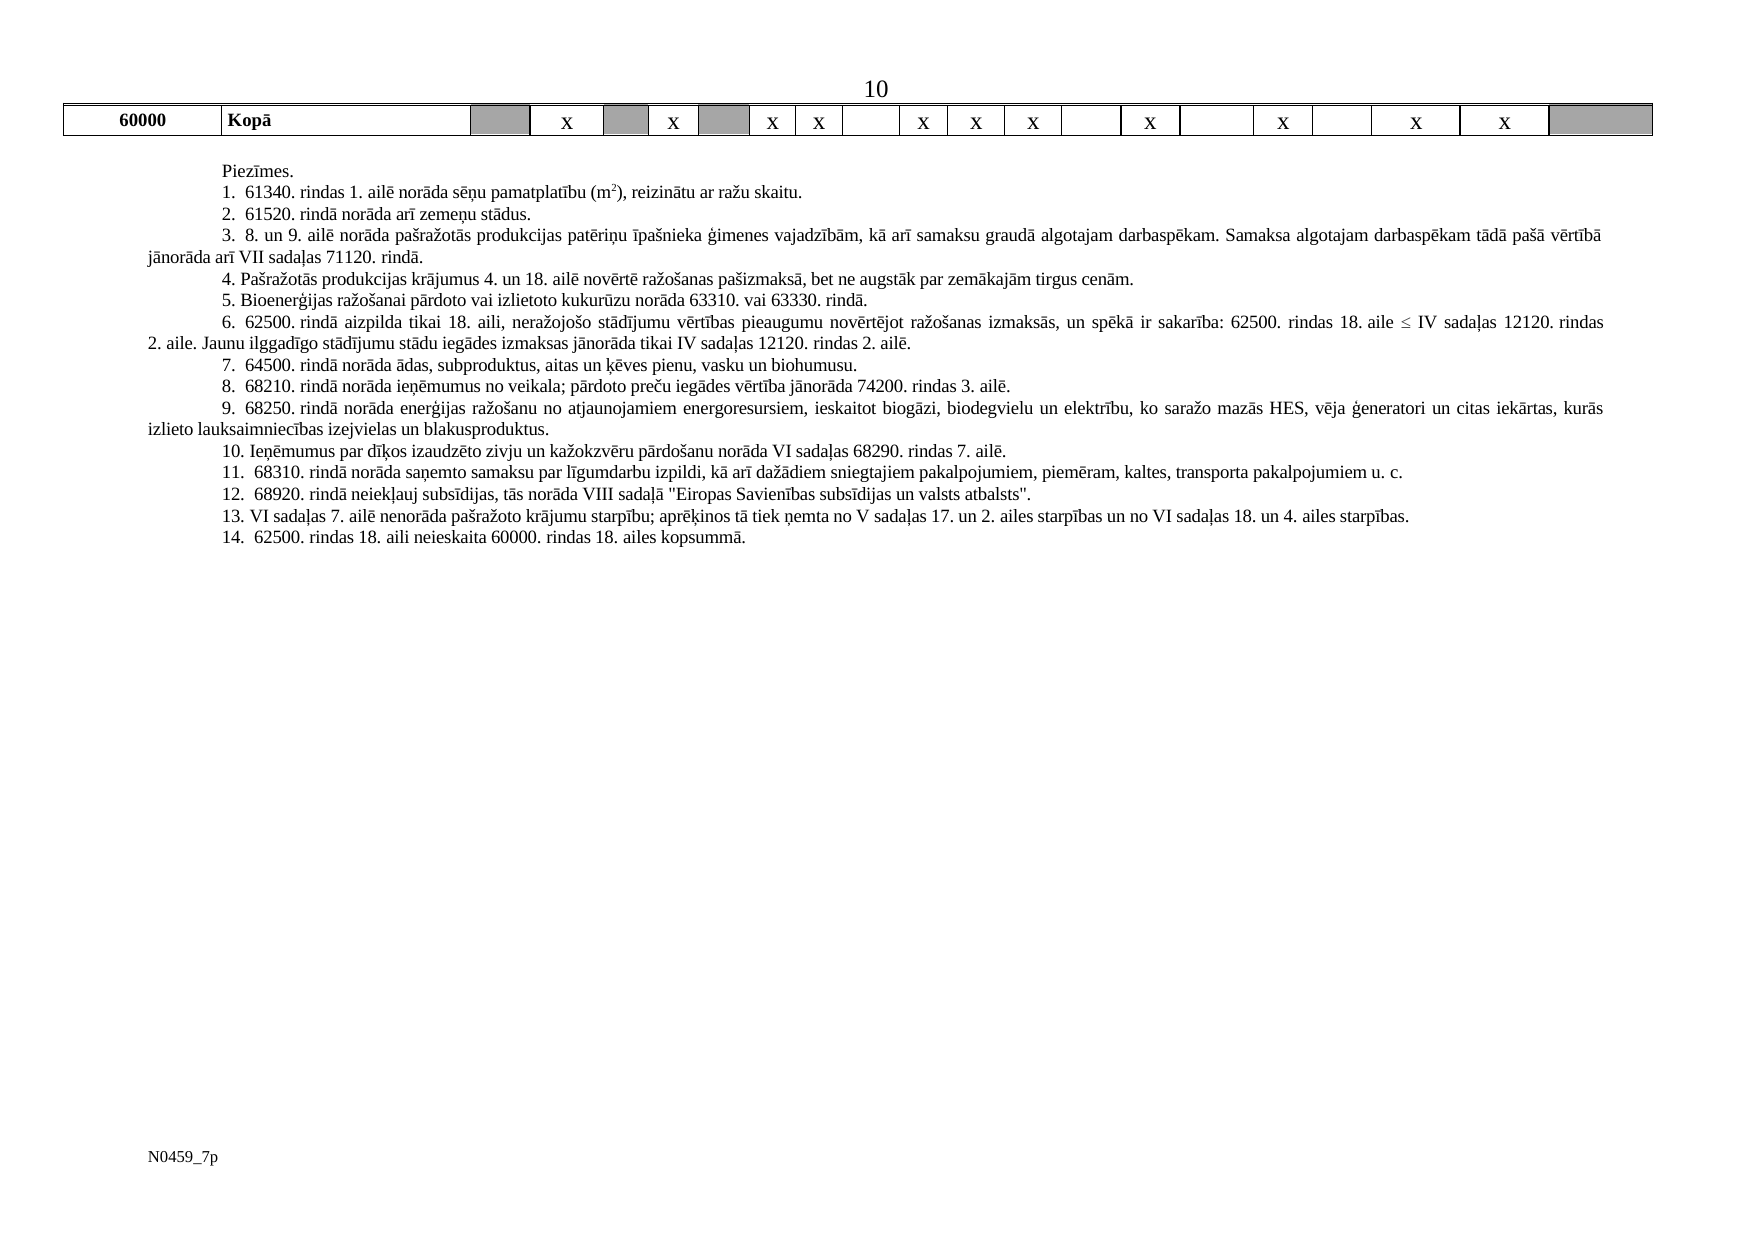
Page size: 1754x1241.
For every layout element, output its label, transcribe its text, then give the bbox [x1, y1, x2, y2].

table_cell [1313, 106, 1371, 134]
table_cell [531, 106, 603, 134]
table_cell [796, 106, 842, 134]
text 14. 62500. rindas 18. aili neieskaita 60000. rindas 18. ailes kopsummā. [148, 526, 1604, 548]
text 9. 68250. rindā norāda enerģijas ražošanu no atjaunojamiem energoresursiem, ieskaitot biogāzi, biodegvielu un elektrību, ko saražo mazās HES, vēja ģeneratori un citas iekārtas, kurās izlieto lauksaimniecības izejvielas un blakusproduktus. [148, 397, 1604, 440]
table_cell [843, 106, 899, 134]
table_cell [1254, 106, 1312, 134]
text 7. 64500. rindā norāda ādas, subproduktus, aitas un ķēves pienu, vasku un biohumusu. [148, 354, 1604, 375]
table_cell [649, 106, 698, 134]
text 2. 61520. rindā norāda arī zemeņu stādus. [148, 203, 1604, 224]
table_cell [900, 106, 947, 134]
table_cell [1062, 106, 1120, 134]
text 6. 62500. rindā aizpilda tikai 18. aili, neražojošo stādījumu vērtības pieaugumu novērtējot ražošanas izmaksās, un spēkā ir sakarība: 62500. rindas 18. aile ≤ IV sadaļas 12120. rindas 2. aile. Jaunu ilggadīgo stādījumu stādu iegādes izmaksas jānorāda tikai IV sadaļas 12120. rindas 2. ailē. [148, 311, 1604, 354]
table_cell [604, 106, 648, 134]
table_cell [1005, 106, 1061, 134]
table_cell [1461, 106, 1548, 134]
text 5. Bioenerģijas ražošanai pārdoto vai izlietoto kukurūzu norāda 63310. vai 63330. rindā. [148, 289, 1604, 311]
text 10. Ieņēmumus par dīķos izaudzēto zivju un kažokzvēru pārdošanu norāda VI sadaļas 68290. rindas 7. ailē. [148, 440, 1604, 461]
text 12. 68920. rindā neiekļauj subsīdijas, tās norāda VIII sadaļā "Eiropas Savienības subsīdijas un valsts atbalsts". [148, 483, 1604, 504]
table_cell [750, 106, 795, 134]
text 4. Pašražotās produkcijas krājumus 4. un 18. ailē novērtē ražošanas pašizmaksā, bet ne augstāk par zemākajām tirgus cenām. [148, 267, 1604, 289]
text 11. 68310. rindā norāda saņemto samaksu par līgumdarbu izpildi, kā arī dažādiem sniegtajiem pakalpojumiem, piemēram, kaltes, transporta pakalpojumiem u. c. [148, 461, 1604, 483]
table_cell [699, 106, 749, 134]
text 3. 8. un 9. ailē norāda pašražotās produkcijas patēriņu īpašnieka ģimenes vajadzībām, kā arī samaksu graudā algotajam darbaspēkam. Samaksa algotajam darbaspēkam tādā pašā vērtībā jānorāda arī VII sadaļas 71120. rindā. [148, 224, 1604, 267]
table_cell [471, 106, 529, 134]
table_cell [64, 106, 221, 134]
text 13. VI sadaļas 7. ailē nenorāda pašražoto krājumu starpību; aprēķinos tā tiek ņemta no V sadaļas 17. un 2. ailes starpības un no VI sadaļas 18. un 4. ailes starpības. [148, 504, 1604, 526]
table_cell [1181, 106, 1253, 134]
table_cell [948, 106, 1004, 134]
text Piezīmes. [148, 159, 1604, 181]
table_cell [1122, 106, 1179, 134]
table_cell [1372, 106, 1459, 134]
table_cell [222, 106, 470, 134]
text 1. 61340. rindas 1. ailē norāda sēņu pamatplatību (m2), reizinātu ar ražu skaitu. [148, 181, 1604, 203]
text 8. 68210. rindā norāda ieņēmumus no veikala; pārdoto preču iegādes vērtība jānorāda 74200. rindas 3. ailē. [148, 375, 1604, 397]
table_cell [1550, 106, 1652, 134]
